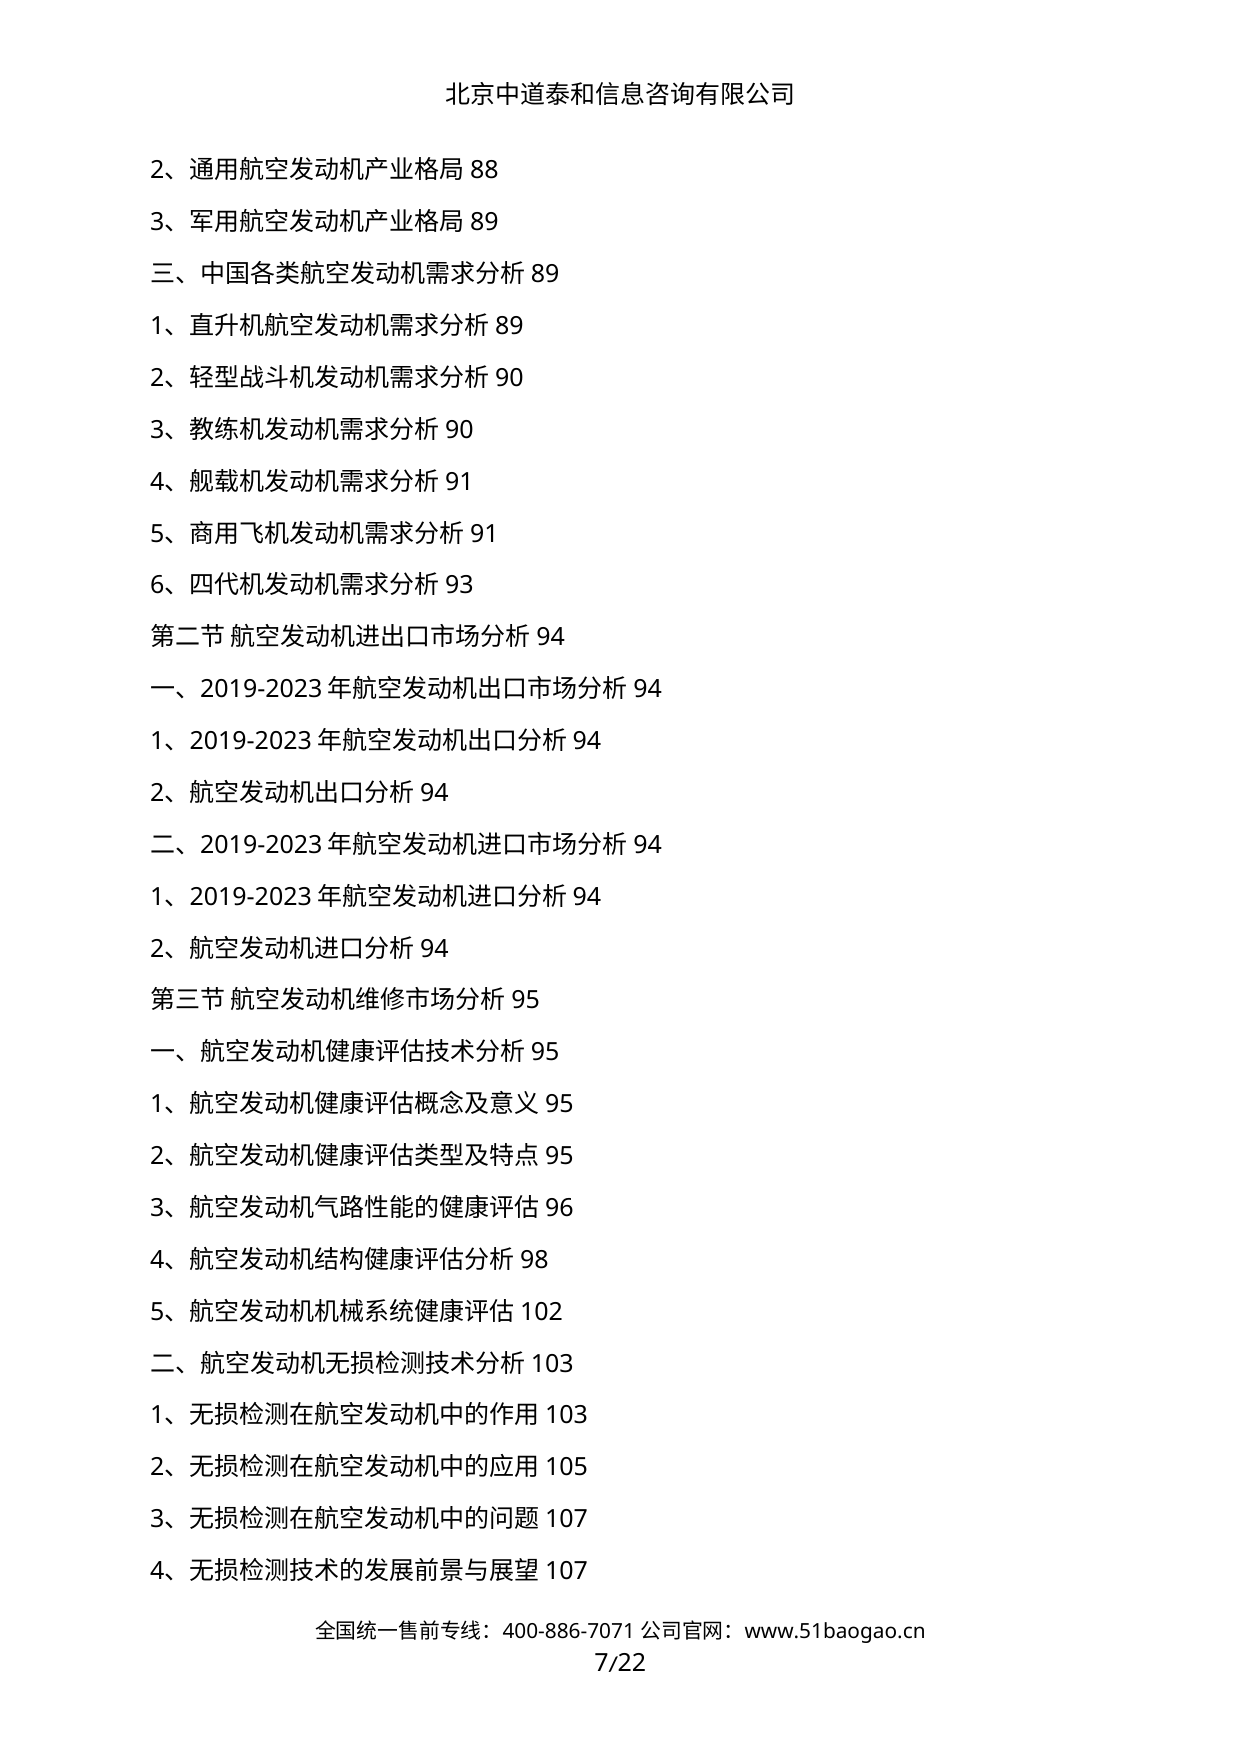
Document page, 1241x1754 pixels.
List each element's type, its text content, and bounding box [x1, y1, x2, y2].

text 4、航空发动机结构健康评估分析 98 [150, 1239, 1090, 1276]
text 6、四代机发动机需求分析 93 [150, 565, 1090, 601]
text 2、航空发动机进口分析 94 [150, 928, 1090, 964]
text 2、航空发动机健康评估类型及特点 95 [150, 1136, 1090, 1172]
text 4、无损检测技术的发展前景与展望 107 [150, 1551, 1090, 1587]
text 1、2019-2023年航空发动机进口分析 94 [150, 876, 1090, 912]
text 第三节 航空发动机维修市场分析 95 [150, 980, 1090, 1016]
text 第二节 航空发动机进出口市场分析 94 [150, 617, 1090, 653]
text 5、商用飞机发动机需求分析 91 [150, 513, 1090, 549]
text 一、2019-2023年航空发动机出口市场分析 94 [150, 669, 1090, 705]
text 2、轻型战斗机发动机需求分析 90 [150, 357, 1090, 394]
text 三、中国各类航空发动机需求分析 89 [150, 254, 1090, 290]
text 3、无损检测在航空发动机中的问题 107 [150, 1499, 1090, 1535]
text 2、通用航空发动机产业格局 88 [150, 150, 1090, 186]
text 1、直升机航空发动机需求分析 89 [150, 306, 1090, 342]
text 4、舰载机发动机需求分析 91 [150, 461, 1090, 497]
text 二、2019-2023年航空发动机进口市场分析 94 [150, 824, 1090, 861]
text 3、航空发动机气路性能的健康评估 96 [150, 1187, 1090, 1224]
text 1、无损检测在航空发动机中的作用 103 [150, 1395, 1090, 1431]
text 一、航空发动机健康评估技术分析 95 [150, 1032, 1090, 1068]
text 二、航空发动机无损检测技术分析 103 [150, 1343, 1090, 1379]
text 2、无损检测在航空发动机中的应用 105 [150, 1447, 1090, 1483]
text 1、航空发动机健康评估概念及意义 95 [150, 1084, 1090, 1120]
text 5、航空发动机机械系统健康评估 102 [150, 1291, 1090, 1327]
text 2、航空发动机出口分析 94 [150, 772, 1090, 809]
text 1、2019-2023年航空发动机出口分析 94 [150, 721, 1090, 757]
text 3、教练机发动机需求分析 90 [150, 409, 1090, 446]
text 3、军用航空发动机产业格局 89 [150, 202, 1090, 238]
